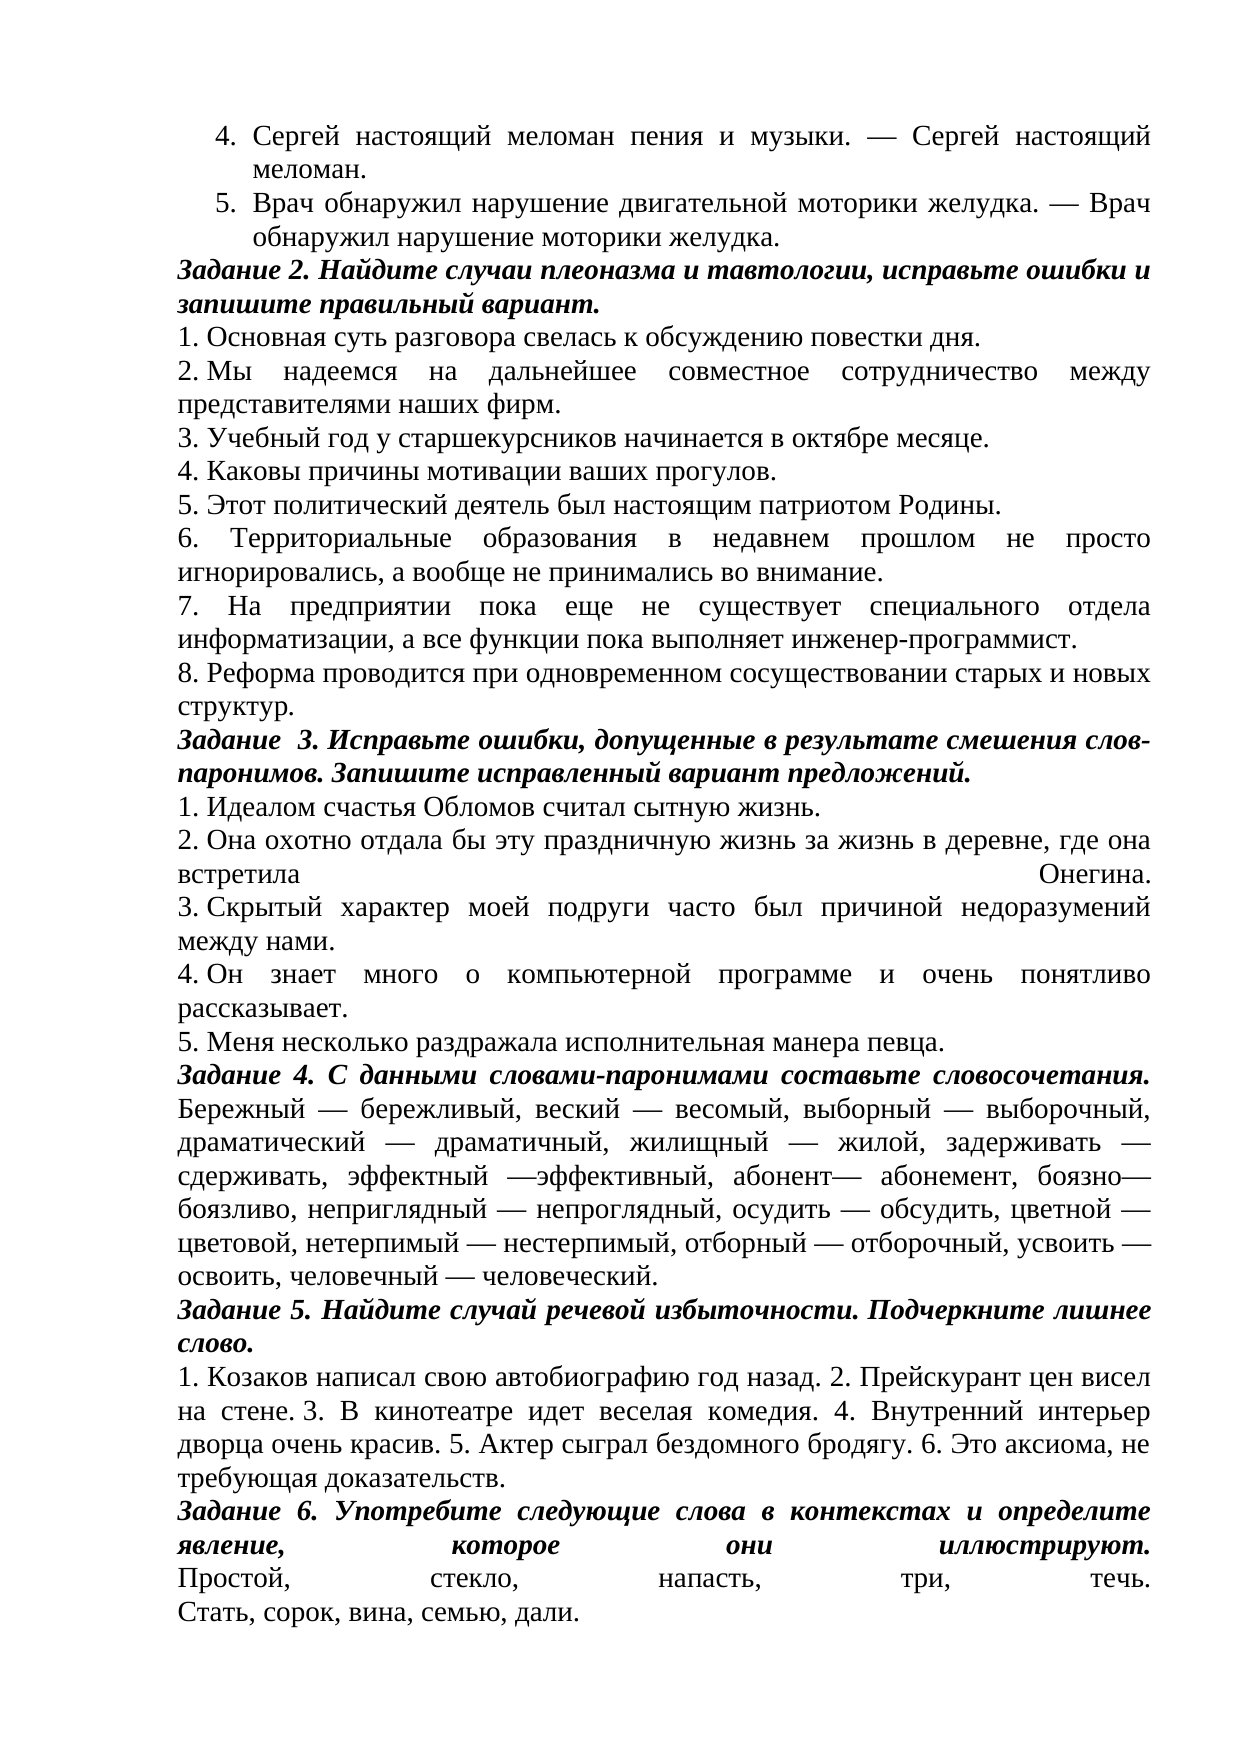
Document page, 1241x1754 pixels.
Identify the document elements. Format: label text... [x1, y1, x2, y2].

text 6. Территориальные образования в недавнем прошлом не просто игнорировались, а вообще не принимались во внимание. [177, 521, 1152, 588]
text 8. Реформа проводится при одновременном сосуществовании старых и новых структур. [177, 655, 1152, 722]
text Задание 3. Исправьте ошибки, допущенные в результате смешения слов-паронимов. Запишите исправленный вариант предложений. [177, 722, 1152, 789]
text 4. Каковы причины мотивации ваших прогулов. [177, 453, 1152, 487]
text Задание 2. Найдите случаи плеоназма и тавтологии, исправьте ошибки и запишите правильный вариант. [177, 252, 1152, 319]
text Задание 5. Найдите случай речевой избыточности. Подчеркните лишнее слово. 1. Козаков написал свою автобиографию год назад. 2. Прейскурант цен висел на стене. 3. В кинотеатре идет веселая комедия. 4. Внутренний интерьер дворца очень красив. 5. Актер сыграл бездомного бродягу. 6. Это аксиома, не требующая доказательств. [177, 1292, 1152, 1493]
text Задание 6. Употребите следующие слова в контекстах и определите явление, которое они иллюстрируют. Простой, стекло, напасть, три, течь. Стать, сорок, вина, семью, дали. [177, 1493, 1152, 1627]
text 2. Она охотно отдала бы эту праздничную жизнь за жизнь в деревне, где она встретила Онегина. 3. Скрытый характер моей подруги часто был причиной недоразумений между нами. [177, 822, 1152, 957]
text 1. Идеалом счастья Обломов считал сытную жизнь. [177, 789, 1152, 822]
text 1. Основная суть разговора свелась к обсуждению повестки дня. [177, 319, 1152, 353]
text 4. Он знает много о компьютерной программе и очень понятливо рассказывает. [177, 957, 1152, 1024]
list Врач обнаружил нарушение двигательной моторики желудка. — Врач обнаружил нарушение моторики желудка. [215, 185, 1152, 252]
text 5. Меня несколько раздражала исполнительная манера певца. [177, 1024, 1152, 1057]
list Сергей настоящий меломан пения и музыки. — Сергей настоящий меломан. [215, 118, 1152, 185]
text 7. На предприятии пока еще не существует специального отдела информатизации, а все функции пока выполняет инженер-программист. [177, 588, 1152, 655]
text 2. Мы надеемся на дальнейшее совместное сотрудничество между представителями наших фирм. [177, 353, 1152, 420]
text 5. Этот политический деятель был настоящим патриотом Родины. [177, 487, 1152, 521]
text Задание 4. С данными словами-паронимами составьте словосочетания. Бережный — бережливый, веский — весомый, выборный — выборочный, драматический — драматичный, жилищный — жилой, задерживать — сдерживать, эффектный —эффективный, абонент— абонемент, боязно— боязливо, неприглядный — непроглядный, осудить — обсудить, цветной — цветовой, нетерпимый — нестерпимый, отборный — отборочный, усвоить — освоить, человечный — человеческий. [177, 1057, 1152, 1292]
text 3. Учебный год у старшекурсников начинается в октябре месяце. [177, 420, 1152, 453]
